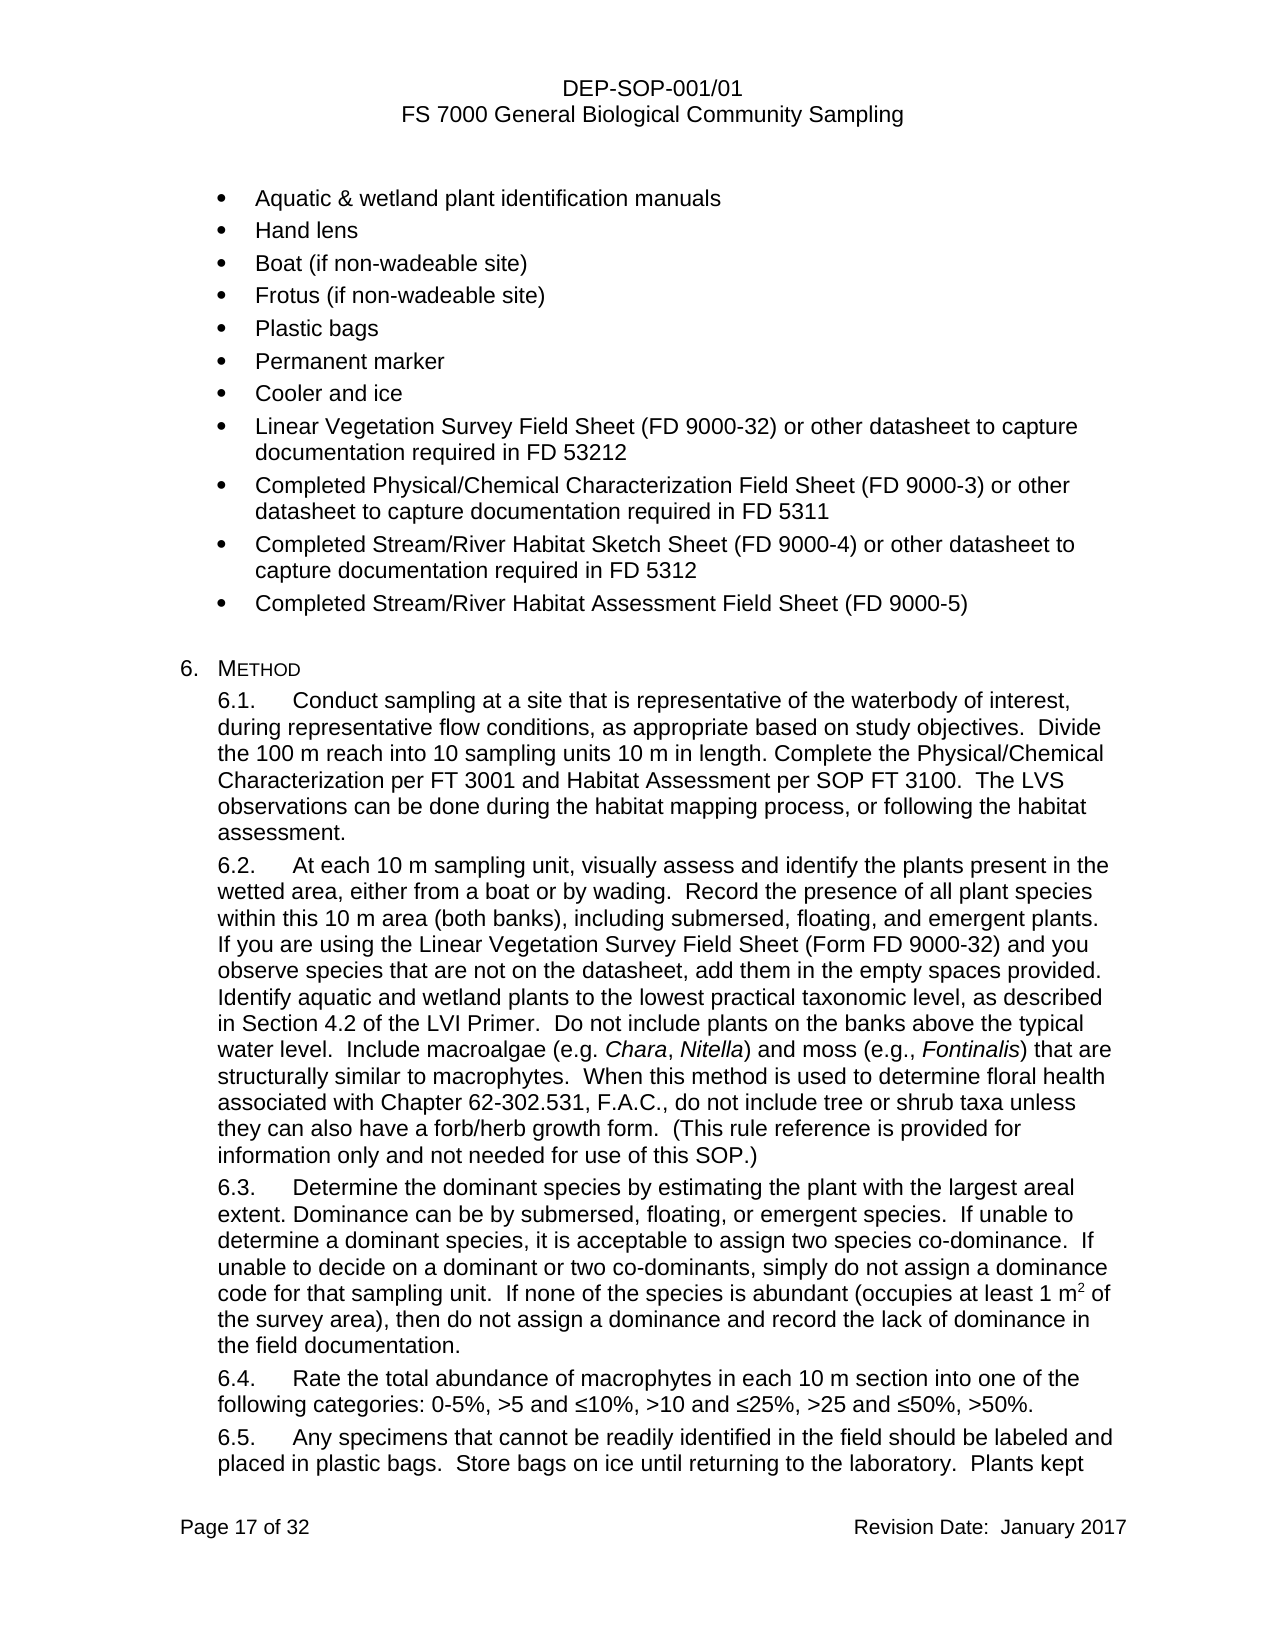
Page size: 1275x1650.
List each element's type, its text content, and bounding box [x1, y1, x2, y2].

subtitle Method [180, 655, 1125, 681]
subtitle Linear Vegetation Survey Field Sheet (FD 9000-32) or other datasheet to capture documentation required in FD 53212 [217, 413, 1125, 466]
subtitle Plastic bags [217, 315, 1125, 341]
subtitle Determine the dominant species by estimating the plant with the largest areal extent. Dominance can be by submersed, floating, or emergent species. If unable to determine a dominant species, it is acceptable to assign two species co-dominance. If unable to decide on a dominant or two co-dominants, simply do not assign a dominance code for that sampling unit. If none of the species is abundant (occupies at least 1 m2 of the survey area), then do not assign a dominance and record the lack of dominance in the field documentation. [217, 1174, 1125, 1359]
subtitle At each 10 m sampling unit, visually assess and identify the plants present in the wetted area, either from a boat or by wading. Record the presence of all plant species within this 10 m area (both banks), including submersed, floating, and emergent plants. If you are using the Linear Vegetation Survey Field Sheet (Form FD 9000-32) and you observe species that are not on the datasheet, add them in the empty spaces provided. Identify aquatic and wetland plants to the lowest practical taxonomic level, as described in Section 4.2 of the LVI Primer. Do not include plants on the banks above the typical water level. Include macroalgae (e.g. Chara, Nitella) and moss (e.g., Fontinalis) that are structurally similar to macrophytes. When this method is used to determine floral health associated with Chapter 62-302.531, F.A.C., do not include tree or shrub taxa unless they can also have a forb/herb growth form. (This rule reference is provided for information only and not needed for use of this SOP.) [217, 852, 1125, 1168]
subtitle Hand lens [217, 217, 1125, 243]
subtitle Cooler and ice [217, 380, 1125, 407]
subtitle Completed Stream/River Habitat Sketch Sheet (FD 9000-4) or other datasheet to capture documentation required in FD 5312 [217, 531, 1125, 583]
subtitle Rate the total abundance of macrophytes in each 10 m section into one of the following categories: 0-5%, >5 and ≤10%, >10 and ≤25%, >25 and ≤50%, >50%. [217, 1365, 1125, 1418]
subtitle Aquatic & wetland plant identification manuals [217, 184, 1125, 211]
subtitle Completed Stream/River Habitat Assessment Field Sheet (FD 9000-5) [217, 590, 1125, 616]
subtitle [217, 1424, 1125, 1477]
subtitle Boat (if non-wadeable site) [217, 250, 1125, 276]
subtitle Completed Physical/Chemical Characterization Field Sheet (FD 9000-3) or other datasheet to capture documentation required in FD 5311 [217, 472, 1125, 524]
subtitle Permanent marker [217, 348, 1125, 374]
subtitle Frotus (if non-wadeable site) [217, 282, 1125, 309]
subtitle Conduct sampling at a site that is representative of the waterbody of interest, during representative flow conditions, as appropriate based on study objectives. Divide the 100 m reach into 10 sampling units 10 m in length. Complete the Physical/Chemical Characterization per FT 3001 and Habitat Assessment per SOP FT 3100. The LVS observations can be done during the habitat mapping process, or following the habitat assessment. [217, 687, 1125, 846]
